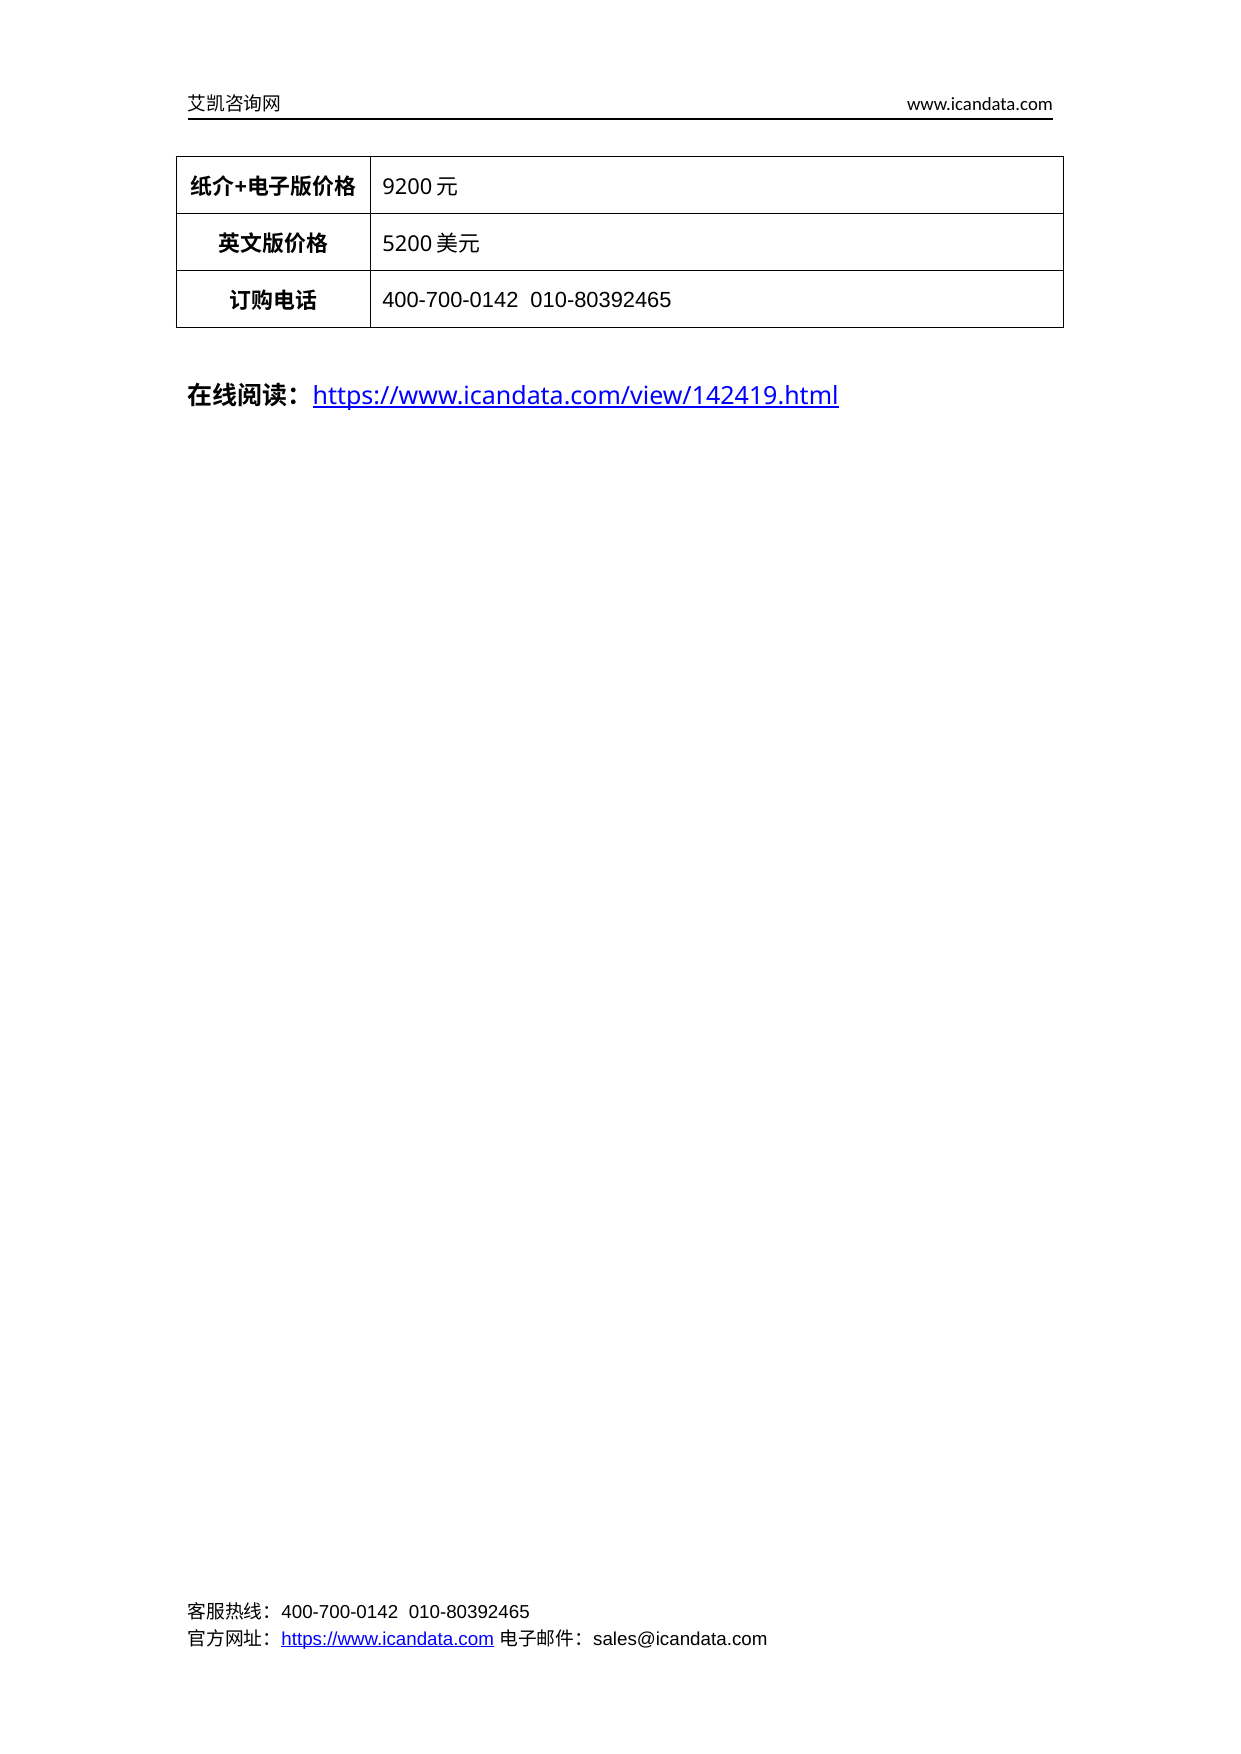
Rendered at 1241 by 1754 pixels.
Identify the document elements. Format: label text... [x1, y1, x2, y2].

table_cell 400-700-0142 010-80392465 [371, 271, 1063, 327]
table_cell 英文版价格 [177, 214, 370, 270]
table_cell 纸介+电子版价格 [177, 157, 370, 213]
table_cell 5200美元 [371, 214, 1063, 270]
text 在线阅读：https://www.icandata.com/view/142419.html [187, 361, 1053, 426]
table_cell 9200元 [371, 157, 1063, 213]
table_cell 订购电话 [177, 271, 370, 327]
